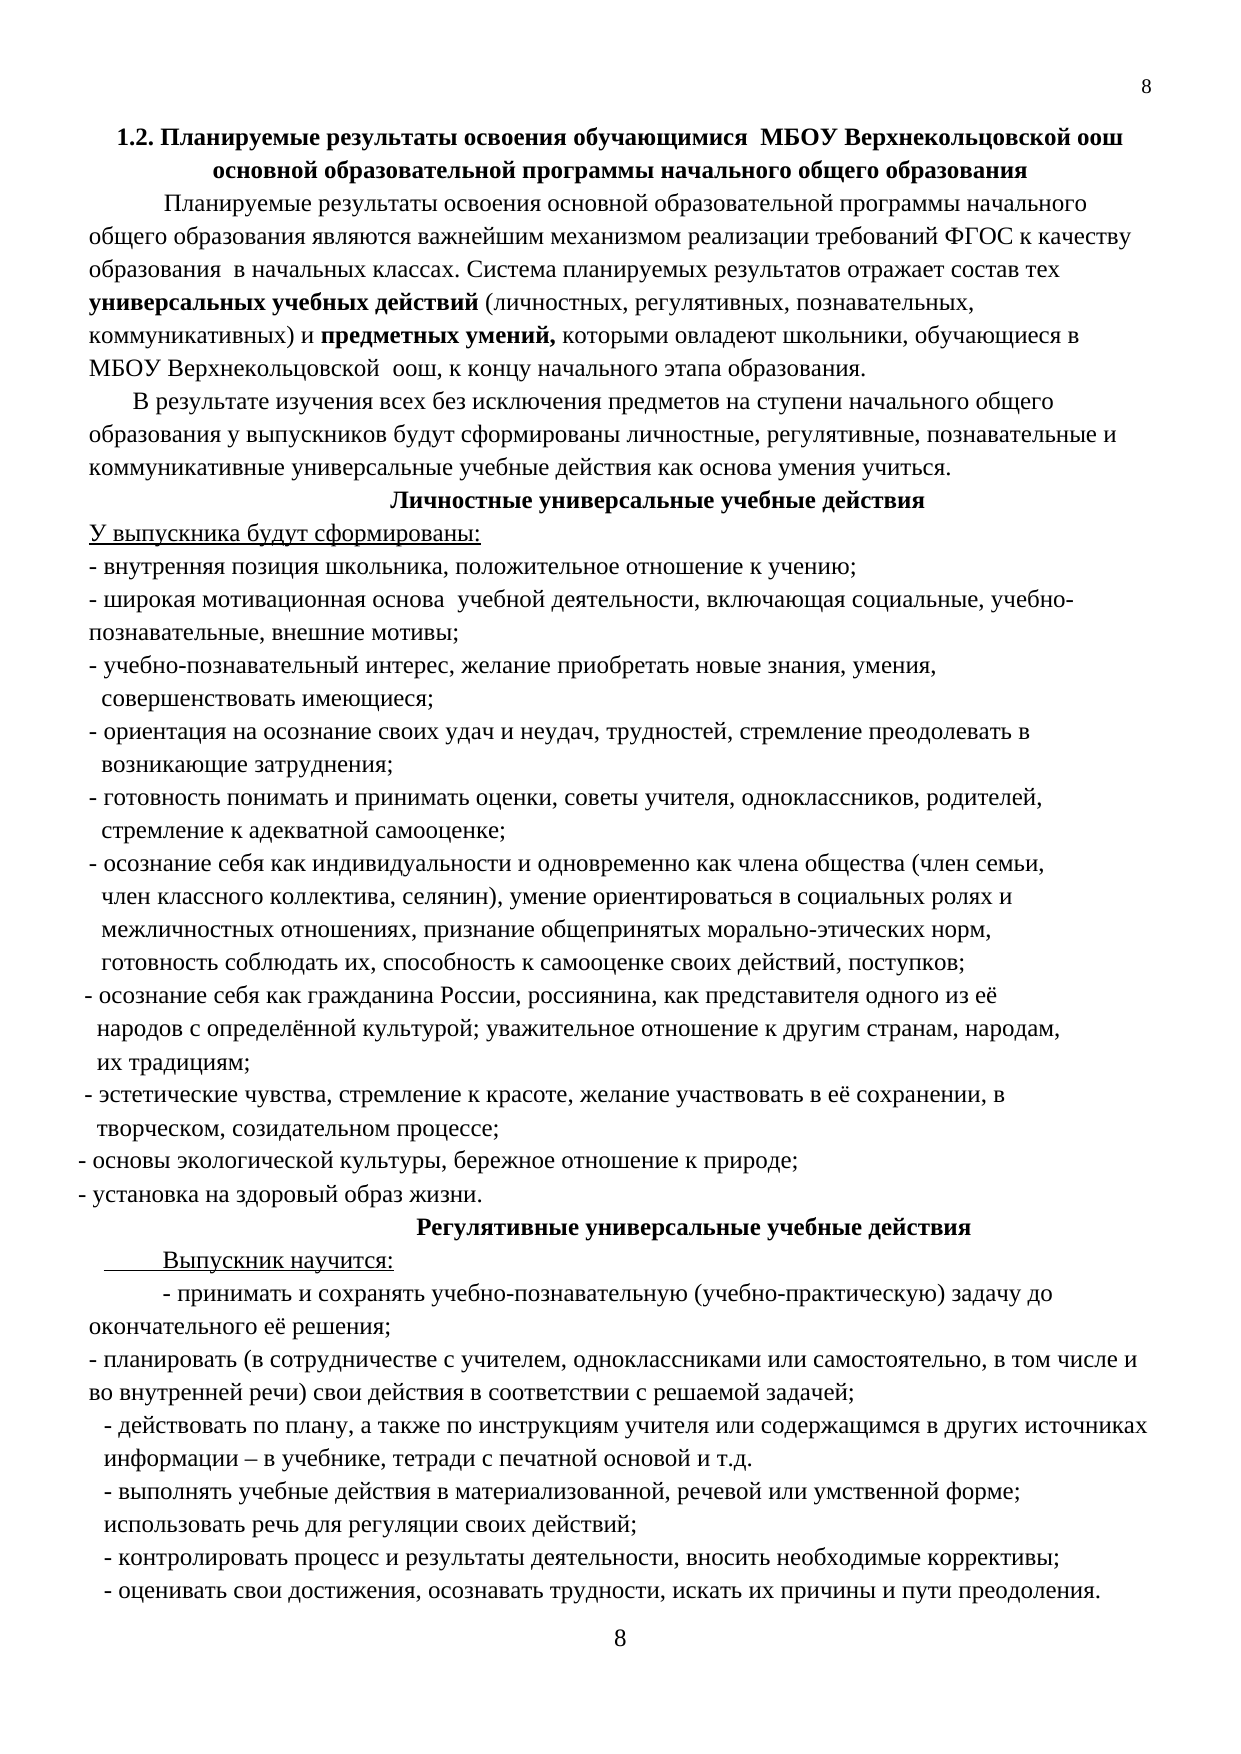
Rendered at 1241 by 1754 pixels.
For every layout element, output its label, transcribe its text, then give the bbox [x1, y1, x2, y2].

text - оценивать свои достижения, осознавать трудности, искать их причины и пути преодоления. [103, 1575, 1152, 1604]
text - ориентация на осознание своих удач и неудач, трудностей, стремление преодолевать в [59, 716, 1152, 745]
text 1.2. Планируемые результаты освоения обучающимися МБОУ Верхнекольцовской оош основной образовательной программы начального общего образования [89, 122, 1152, 184]
text - учебно-познавательный интерес, желание приобретать новые знания, умения, [59, 650, 1152, 679]
list Выпускник научится: [89, 1245, 1152, 1273]
text У выпускника будут сформированы: [59, 518, 1152, 547]
text - планировать (в сотрудничестве с учителем, одноклассниками или самостоятельно, в том числе и во внутренней речи) свои действия в соответствии с решаемой задачей; [89, 1344, 1152, 1406]
text - выполнять учебные действия в материализованной, речевой или умственной форме; использовать речь для регуляции своих действий; [103, 1476, 1152, 1538]
text - установка на здоровый образ жизни. [59, 1179, 1152, 1207]
text совершенствовать имеющиеся; [59, 683, 1152, 712]
text Планируемые результаты освоения основной образовательной программы начального общего образования являются важнейшим механизмом реализации требований ФГОС к качеству образования в начальных классах. Система планируемых результатов отражает состав тех универсальных учебных действий (личностных, регулятивных, познавательных, коммуникативных) и предметных умений, которыми овладеют школьники, обучающиеся в МБОУ Верхнекольцовской оош, к концу начального этапа образования. [89, 188, 1152, 382]
text - внутренняя позиция школьника, положительное отношение к учению; [59, 551, 1152, 580]
text - осознание себя как индивидуальности и одновременно как члена общества (член семьи, [89, 848, 1152, 877]
text стремление к адекватной самооценке; [59, 815, 1152, 844]
list - принимать и сохранять учебно-познавательную (учебно-практическую) задачу до окончательного её решения; [89, 1278, 1152, 1339]
text их традициям; [59, 1047, 1152, 1075]
text - широкая мотивационная основа учебной деятельности, включающая социальные, учебно-познавательные, внешние мотивы; [89, 584, 1152, 646]
text - эстетические чувства, стремление к красоте, желание участвовать в её сохранении, в [59, 1079, 1152, 1108]
text народов с определённой культурой; уважительное отношение к другим странам, народам, [59, 1013, 1152, 1042]
text член классного коллектива, селянин), умение ориентироваться в социальных ролях и [59, 881, 1152, 910]
text готовность соблюдать их, способность к самооценке своих действий, поступков; [59, 947, 1152, 976]
list Регулятивные универсальные учебные действия [89, 1212, 1152, 1240]
text возникающие затруднения; [59, 749, 1152, 778]
text В результате изучения всех без исключения предметов на ступени начального общего образования у выпускников будут сформированы личностные, регулятивные, познавательные и коммуникативные универсальные учебные действия как основа умения учиться. [89, 386, 1152, 481]
text творческом, созидательном процессе; [59, 1113, 1152, 1141]
text - основы экологической культуры, бережное отношение к природе; [59, 1146, 1152, 1174]
text межличностных отношениях, признание общепринятых морально-этических норм, [59, 914, 1152, 943]
text - готовность понимать и принимать оценки, советы учителя, одноклассников, родителей, [59, 782, 1152, 811]
text - контролировать процесс и результаты деятельности, вносить необходимые коррективы; [103, 1542, 1152, 1571]
text - осознание себя как гражданина России, россиянина, как представителя одного из её [59, 981, 1152, 1009]
text Личностные универсальные учебные действия [89, 485, 1152, 514]
text - действовать по плану, а также по инструкциям учителя или содержащимся в других источниках информации – в учебнике, тетради с печатной основой и т.д. [103, 1410, 1152, 1472]
